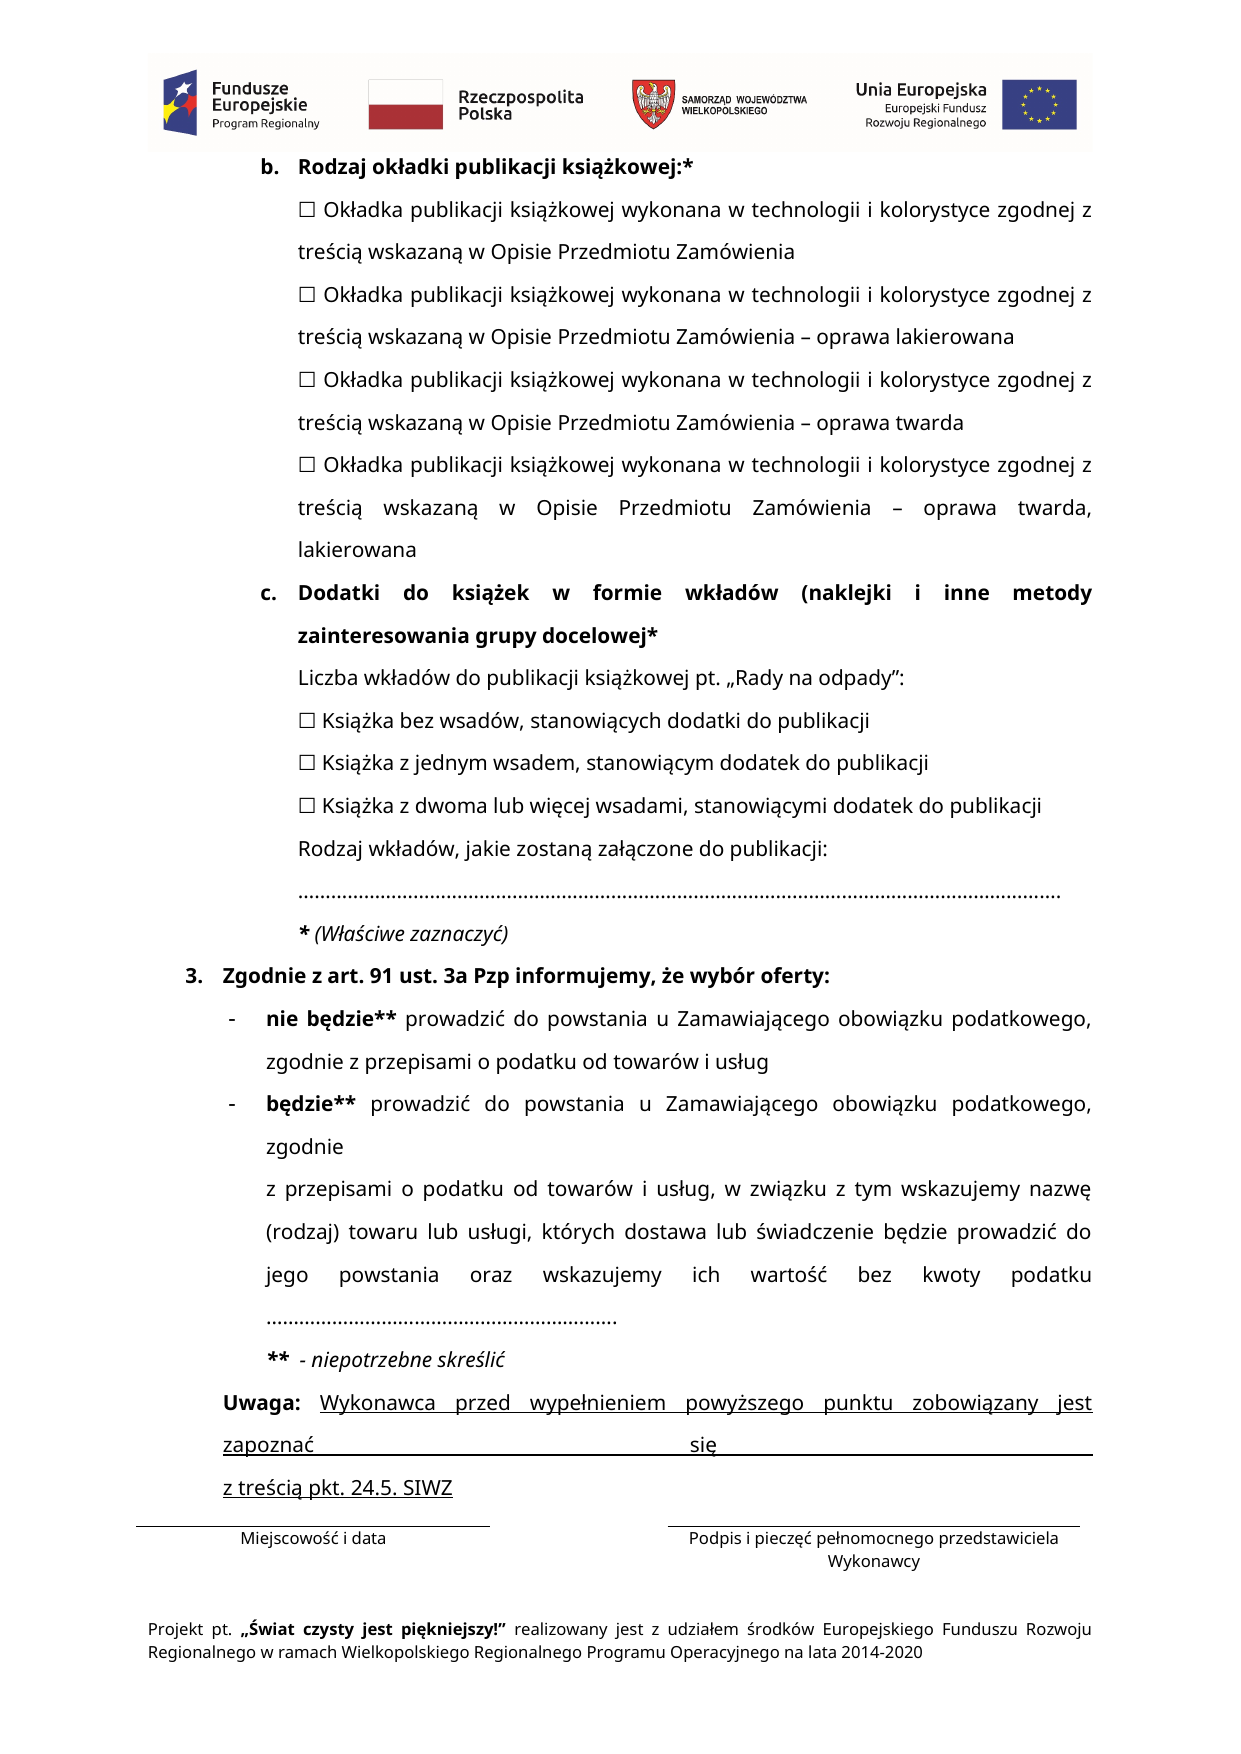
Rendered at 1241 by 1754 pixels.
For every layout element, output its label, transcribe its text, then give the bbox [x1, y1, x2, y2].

list Rodzaj wkładów, jakie zostaną załączone do publikacji: [298, 834, 1093, 862]
list Uwaga: Wykonawca przed wypełnieniem powyższego punktu zobowiązany jest zapoznać się z treścią pkt. 24.5. SIWZ [223, 1456, 1093, 1501]
list Książka z dwoma lub więcej wsadami, stanowiącymi dodatek do publikacji [298, 791, 1093, 819]
list ** - niepotrzebne skreślić [266, 1345, 1093, 1373]
list Okładka publikacji książkowej wykonana w technologii i kolorystyce zgodnej z treścią wskazaną w Opisie Przedmiotu Zamówienia – oprawa twarda, lakierowana [298, 450, 1093, 564]
list nie będzie** prowadzić do powstania u Zamawiającego obowiązku podatkowego, zgodnie z przepisami o podatku od towarów i usług [228, 1004, 1093, 1075]
list Rodzaj okładki publikacji książkowej:* [260, 152, 1093, 181]
list Zgodnie z art. 91 ust. 3a Pzp informujemy, że wybór oferty: [185, 962, 1093, 990]
list Dodatki do książek w formie wkładów (naklejki i inne metody zainteresowania grupy docelowej* [260, 578, 1093, 649]
list Okładka publikacji książkowej wykonana w technologii i kolorystyce zgodnej z treścią wskazaną w Opisie Przedmiotu Zamówienia – oprawa lakierowana [298, 280, 1093, 351]
list …………………………………………………………………………………………………………………………. [298, 876, 1093, 905]
list Liczba wkładów do publikacji książkowej pt. „Rady na odpady”: [298, 663, 1093, 692]
list Uwaga: Wykonawca przed wypełnieniem powyższego punktu zobowiązany jest zapoznać się z treścią pkt. 24.5. SIWZ [223, 1388, 1093, 1454]
list Książka bez wsadów, stanowiących dodatki do publikacji [298, 706, 1093, 734]
list Okładka publikacji książkowej wykonana w technologii i kolorystyce zgodnej z treścią wskazaną w Opisie Przedmiotu Zamówienia – oprawa twarda [298, 365, 1093, 436]
picture [147, 53, 1093, 152]
list Książka z jednym wsadem, stanowiącym dodatek do publikacji [298, 748, 1093, 777]
list będzie** prowadzić do powstania u Zamawiającego obowiązku podatkowego, zgodnie z przepisami o podatku od towarów i usług, w związku z tym wskazujemy nazwę (rodzaj) towaru lub usługi, których dostawa lub świadczenie będzie prowadzić do jego powstania oraz wskazujemy ich wartość bez kwoty podatku ………………………………………………………. [228, 1089, 1093, 1331]
list Okładka publikacji książkowej wykonana w technologii i kolorystyce zgodnej z treścią wskazaną w Opisie Przedmiotu Zamówienia [298, 195, 1093, 266]
list * (Właściwe zaznaczyć) [298, 919, 1093, 947]
